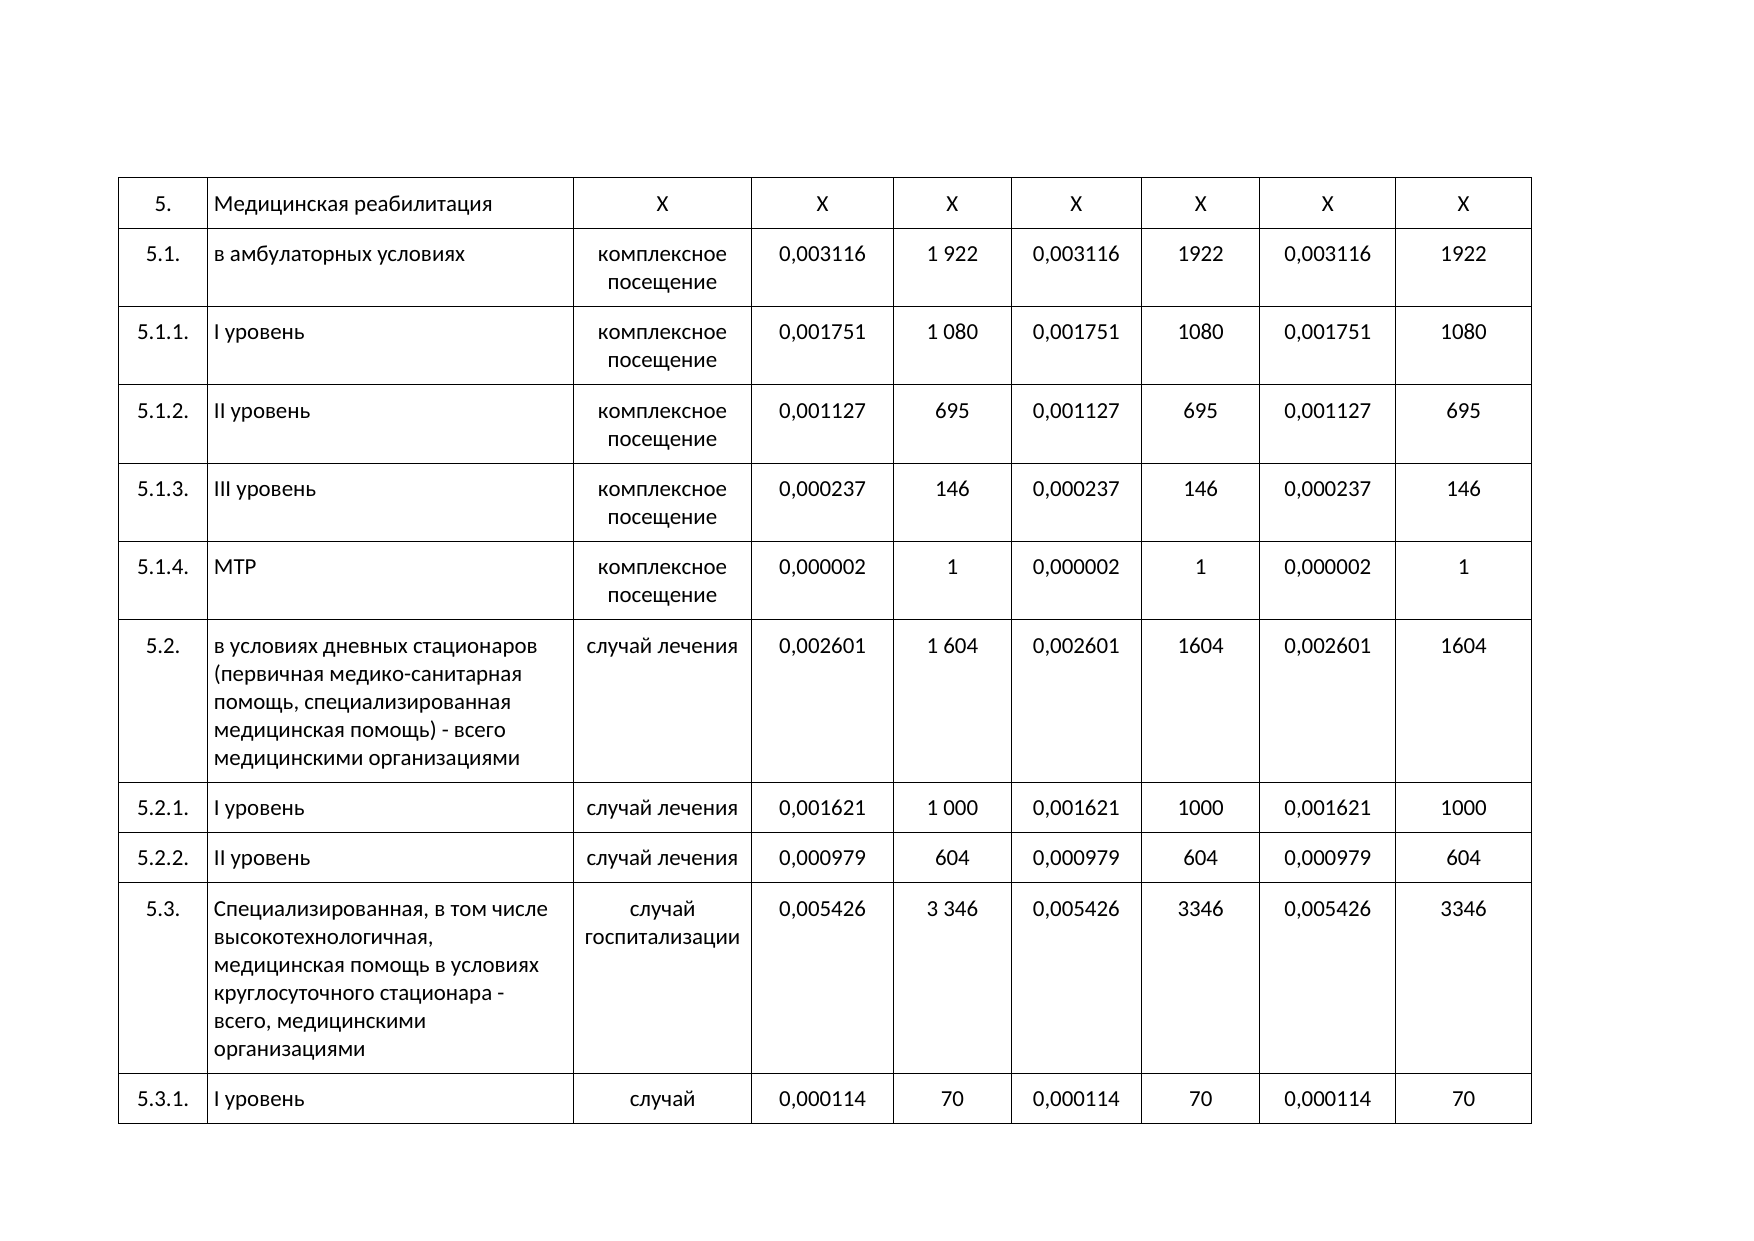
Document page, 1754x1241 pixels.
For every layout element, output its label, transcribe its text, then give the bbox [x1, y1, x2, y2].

table_cell МТР [208, 542, 573, 619]
table_cell 1080 [1396, 307, 1531, 384]
table_cell 0,001751 [1012, 307, 1141, 384]
table_cell 604 [1396, 833, 1531, 882]
table_cell X [1260, 178, 1395, 227]
table_cell 5.3.1. [119, 1074, 207, 1123]
table_cell 0,002601 [752, 620, 893, 782]
table_cell X [1012, 178, 1141, 227]
table_cell 1 [894, 542, 1011, 619]
table_cell 146 [1396, 464, 1531, 541]
table_cell 0,000002 [1260, 542, 1395, 619]
table_cell 0,000237 [1260, 464, 1395, 541]
table_cell X [894, 178, 1011, 227]
table_cell 5.3. [119, 883, 207, 1073]
table_cell 0,000114 [752, 1074, 893, 1123]
table_cell X [574, 178, 751, 227]
table_cell 1 000 [894, 783, 1011, 832]
table_cell 1000 [1142, 783, 1259, 832]
table_cell 0,002601 [1260, 620, 1395, 782]
table_cell 5.1.1. [119, 307, 207, 384]
table_cell комплексное посещение [574, 464, 751, 541]
table_cell 0,002601 [1012, 620, 1141, 782]
table_cell в условиях дневных стационаров (первичная медико-санитарная помощь, специализированная медицинская помощь) - всего медицинскими организациями [208, 620, 573, 782]
table_cell 5.2. [119, 620, 207, 782]
table_cell X [752, 178, 893, 227]
table_cell Специализированная, в том числе высокотехнологичная, медицинская помощь в условиях круглосуточного стационара - всего, медицинскими организациями [208, 883, 573, 1073]
table_cell комплексное посещение [574, 229, 751, 306]
table_cell 3 346 [894, 883, 1011, 1073]
table_cell I уровень [208, 307, 573, 384]
table_cell Медицинская реабилитация [208, 178, 573, 227]
table_cell 1 [1396, 542, 1531, 619]
table_cell 0,003116 [1260, 229, 1395, 306]
table_cell 1604 [1396, 620, 1531, 782]
table_cell 70 [1142, 1074, 1259, 1123]
table_cell 5.1.2. [119, 385, 207, 462]
table_cell 3346 [1142, 883, 1259, 1073]
table_cell 5. [119, 178, 207, 227]
table_cell 5.1. [119, 229, 207, 306]
table_cell в амбулаторных условиях [208, 229, 573, 306]
table_cell 0,001751 [1260, 307, 1395, 384]
table_cell 0,005426 [1260, 883, 1395, 1073]
table_cell 5.2.1. [119, 783, 207, 832]
table_cell 0,000002 [1012, 542, 1141, 619]
table_cell 0,005426 [1012, 883, 1141, 1073]
table_cell комплексное посещение [574, 385, 751, 462]
table_cell комплексное посещение [574, 542, 751, 619]
table_cell случай лечения [574, 620, 751, 782]
table_cell II уровень [208, 833, 573, 882]
table_cell 0,001621 [752, 783, 893, 832]
table_cell 0,003116 [1012, 229, 1141, 306]
table_cell 5.1.4. [119, 542, 207, 619]
table_cell 146 [894, 464, 1011, 541]
table_cell I уровень [208, 783, 573, 832]
table_cell 695 [1396, 385, 1531, 462]
table_cell II уровень [208, 385, 573, 462]
table_cell X [1142, 178, 1259, 227]
table_cell 0,000237 [752, 464, 893, 541]
table_cell 3346 [1396, 883, 1531, 1073]
table_cell 1080 [1142, 307, 1259, 384]
table_cell 0,000237 [1012, 464, 1141, 541]
table_cell 70 [1396, 1074, 1531, 1123]
table_cell 1 604 [894, 620, 1011, 782]
table_cell 0,000979 [752, 833, 893, 882]
table_cell случай госпитализации [574, 883, 751, 1073]
table_cell 1922 [1396, 229, 1531, 306]
table_cell 604 [1142, 833, 1259, 882]
table_cell случай лечения [574, 783, 751, 832]
table_cell 695 [1142, 385, 1259, 462]
table_cell 0,000114 [1012, 1074, 1141, 1123]
table_cell 5.1.3. [119, 464, 207, 541]
table_cell III уровень [208, 464, 573, 541]
table_cell 0,000979 [1260, 833, 1395, 882]
table_cell 0,000114 [1260, 1074, 1395, 1123]
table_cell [574, 1074, 751, 1123]
table_cell 0,003116 [752, 229, 893, 306]
table_cell 1000 [1396, 783, 1531, 832]
table_cell 0,001127 [752, 385, 893, 462]
table_cell комплексное посещение [574, 307, 751, 384]
table_cell 1604 [1142, 620, 1259, 782]
table_cell 0,001127 [1260, 385, 1395, 462]
table_cell 0,001127 [1012, 385, 1141, 462]
table_cell 1 922 [894, 229, 1011, 306]
table_cell 0,000002 [752, 542, 893, 619]
table_cell X [1396, 178, 1531, 227]
table_cell I уровень [208, 1074, 573, 1123]
table_cell 695 [894, 385, 1011, 462]
table_cell 0,001621 [1012, 783, 1141, 832]
table_cell 5.2.2. [119, 833, 207, 882]
table_cell 70 [894, 1074, 1011, 1123]
table_cell 1922 [1142, 229, 1259, 306]
table_cell 1 080 [894, 307, 1011, 384]
table_cell 1 [1142, 542, 1259, 619]
table_cell 0,001621 [1260, 783, 1395, 832]
table_cell 0,005426 [752, 883, 893, 1073]
table_cell 0,001751 [752, 307, 893, 384]
table_cell 0,000979 [1012, 833, 1141, 882]
table_cell 146 [1142, 464, 1259, 541]
table_cell случай лечения [574, 833, 751, 882]
table_cell 604 [894, 833, 1011, 882]
